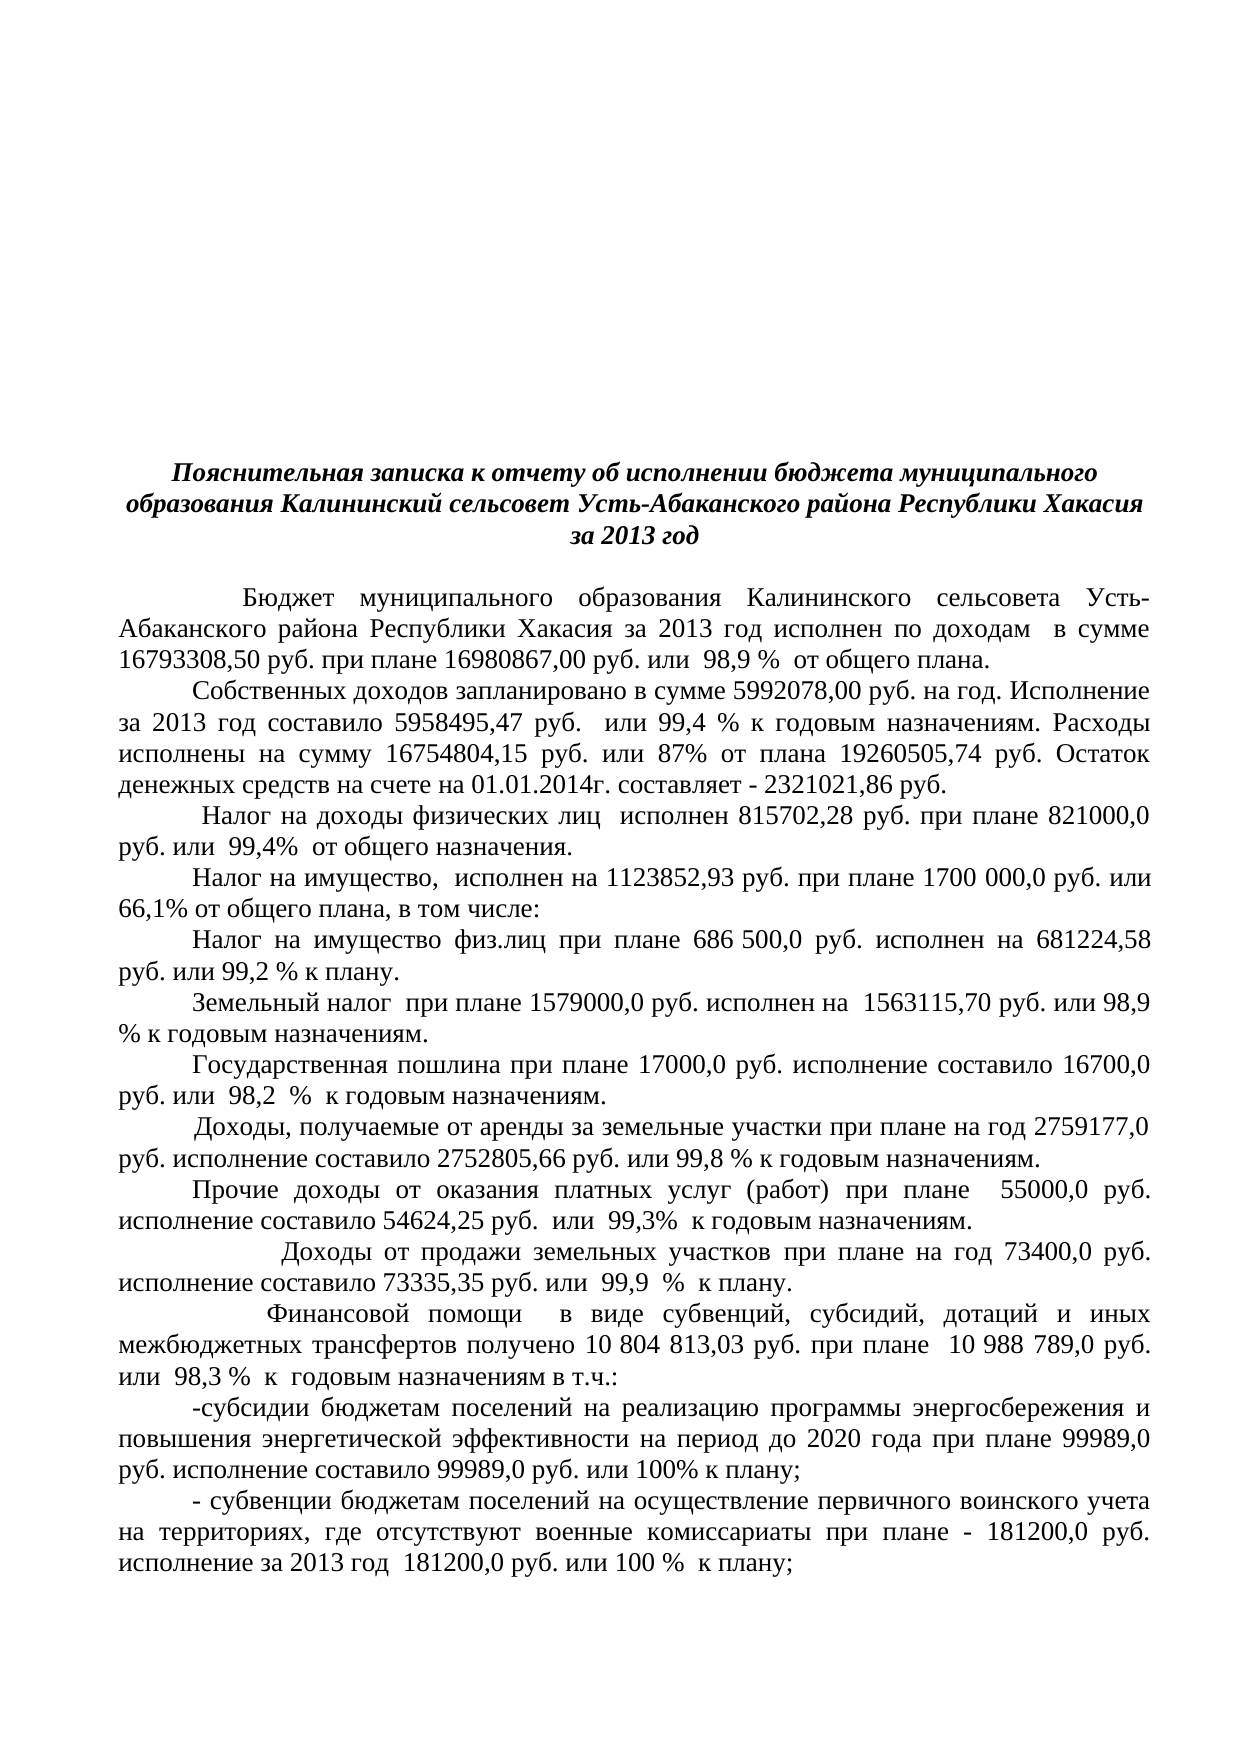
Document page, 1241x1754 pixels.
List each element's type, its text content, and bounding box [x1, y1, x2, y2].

text Собственных доходов запланировано в сумме 5992078,00 руб. на год. Исполнение за 2013 год составило 5958495,47 руб. или 99,4 % к годовым назначениям. Расходы исполнены на сумму 16754804,15 руб. или 87% от плана 19260505,74 руб. Остаток денежных средств на счете на 01.01.2014г. составляет - 2321021,86 руб. [118, 674, 1152, 799]
text Прочие доходы от оказания платных услуг (работ) при плане 55000,0 руб. исполнение составило 54624,25 руб. или 99,3% к годовым назначениям. [118, 1173, 1152, 1235]
text Земельный налог при плане 1579000,0 руб. исполнен на 1563115,70 руб. или 98,9 % к годовым назначениям. [118, 986, 1152, 1048]
text Государственная пошлина при плане 17000,0 руб. исполнение составило 16700,0 руб. или 98,2 % к годовым назначениям. [118, 1048, 1152, 1111]
text Доходы от продажи земельных участков при плане на год 73400,0 руб. исполнение составило 73335,35 руб. или 99,9 % к плану. [118, 1235, 1152, 1297]
text Доходы, получаемые от аренды за земельные участки при плане на год 2759177,0 руб. исполнение составило 2752805,66 руб. или 99,8 % к годовым назначениям. [118, 1111, 1152, 1173]
text - субвенции бюджетам поселений на осуществление первичного воинского учета на территориях, где отсутствуют военные комиссариаты при плане - 181200,0 руб. исполнение за 2013 год 181200,0 руб. или 100 % к плану; [118, 1484, 1152, 1578]
text Бюджет муниципального образования Калининского сельсовета Усть-Абаканского района Республики Хакасия за 2013 год исполнен по доходам в сумме 16793308,50 руб. при плане 16980867,00 руб. или 98,9 % от общего плана. [118, 581, 1152, 674]
text -субсидии бюджетам поселений на реализацию программы энергосбережения и повышения энергетической эффективности на период до 2020 года при плане 99989,0 руб. исполнение составило 99989,0 руб. или 100% к плану; [118, 1391, 1152, 1484]
text Налог на имущество физ.лиц при плане 686 500,0 руб. исполнен на 681224,58 руб. или 99,2 % к плану. [118, 924, 1152, 986]
text Финансовой помощи в виде субвенций, субсидий, дотаций и иных межбюджетных трансфертов получено 10 804 813,03 руб. при плане 10 988 789,0 руб. или 98,3 % к годовым назначениям в т.ч.: [118, 1297, 1152, 1391]
text Налог на имущество, исполнен на 1123852,93 руб. при плане 1700 000,0 руб. или 66,1% от общего плана, в том числе: [118, 861, 1152, 924]
text Налог на доходы физических лиц исполнен 815702,28 руб. при плане 821000,0 руб. или 99,4% от общего назначения. [118, 799, 1152, 861]
text Пояснительная записка к отчету об исполнении бюджета муниципального образования Калининский сельсовет Усть-Абаканского района Республики Хакасия за 2013 год [118, 456, 1152, 550]
